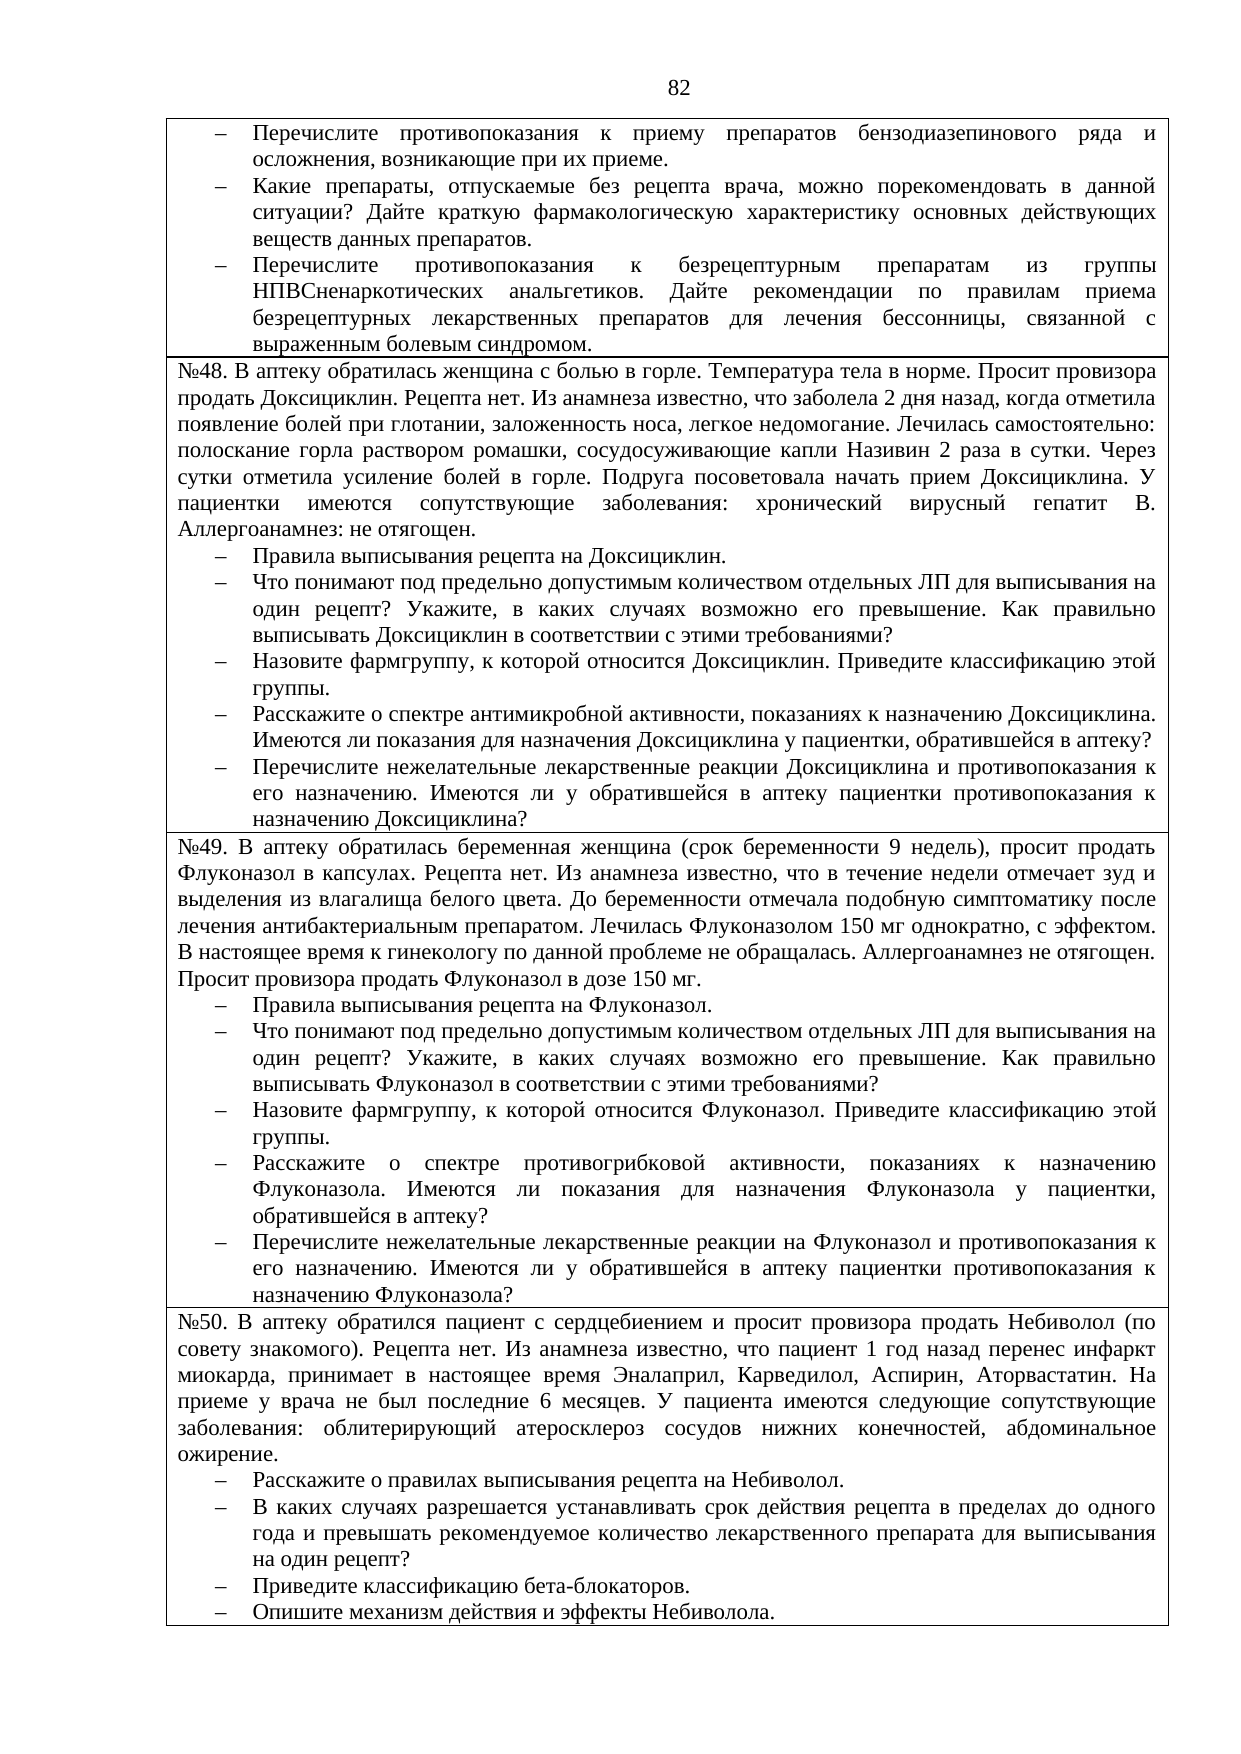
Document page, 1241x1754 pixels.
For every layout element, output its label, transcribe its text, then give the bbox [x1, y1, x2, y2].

table_cell №49. В аптеку обратилась беременная женщина (срок беременности 9 недель), просит продать Флуконазол в капсулах. Рецепта нет. Из анамнеза известно, что в течение недели отмечает зуд и выделения из влагалища белого цвета. До беременности отмечала подобную симптоматику после лечения антибактериальным препаратом. Лечилась Флуконазолом 150 мг однократно, с эффектом. В настоящее время к гинекологу по данной проблеме не обращалась. Аллергоанамнез не отягощен. Просит провизора продать Флуконазол в дозе 150 мг. Правила выписывания рецепта на Флуконазол. Что понимают под предельно допустимым количеством отдельных ЛП для выписывания на один рецепт? Укажите, в каких случаях возможно его превышение. Как правильно выписывать Флуконазол в соответствии с этими требованиями? Назовите фармгруппу, к которой относится Флуконазол. Приведите классификацию этой группы. Расскажите о спектре противогрибковой активности, показаниях к назначению Флуконазола. Имеются ли показания для назначения Флуконазола у пациентки, обратившейся в аптеку? Перечислите нежелательные лекарственные реакции на Флуконазол и противопоказания к его назначению. Имеются ли у обратившейся в аптеку пациентки противопоказания к назначению Флуконазола? [167, 833, 1168, 1307]
table_cell №48. В аптеку обратилась женщина с болью в горле. Температура тела в норме. Просит провизора продать Доксициклин. Рецепта нет. Из анамнеза известно, что заболела 2 дня назад, когда отметила появление болей при глотании, заложенность носа, легкое недомогание. Лечилась самостоятельно: полоскание горла раствором ромашки, сосудосуживающие капли Називин 2 раза в сутки. Через сутки отметила усиление болей в горле. Подруга посоветовала начать прием Доксициклина. У пациентки имеются сопутствующие заболевания: хронический вирусный гепатит В. Аллергоанамнез: не отягощен. Правила выписывания рецепта на Доксициклин. Что понимают под предельно допустимым количеством отдельных ЛП для выписывания на один рецепт? Укажите, в каких случаях возможно его превышение. Как правильно выписывать Доксициклин в соответствии с этими требованиями? Назовите фармгруппу, к которой относится Доксициклин. Приведите классификацию этой группы. Расскажите о спектре антимикробной активности, показаниях к назначению Доксициклина. Имеются ли показания для назначения Доксициклина у пациентки, обратившейся в аптеку? Перечислите нежелательные лекарственные реакции Доксициклина и противопоказания к его назначению. Имеются ли у обратившейся в аптеку пациентки противопоказания к назначению Доксициклина? [167, 358, 1168, 832]
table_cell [167, 119, 1168, 356]
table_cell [167, 1308, 1168, 1624]
